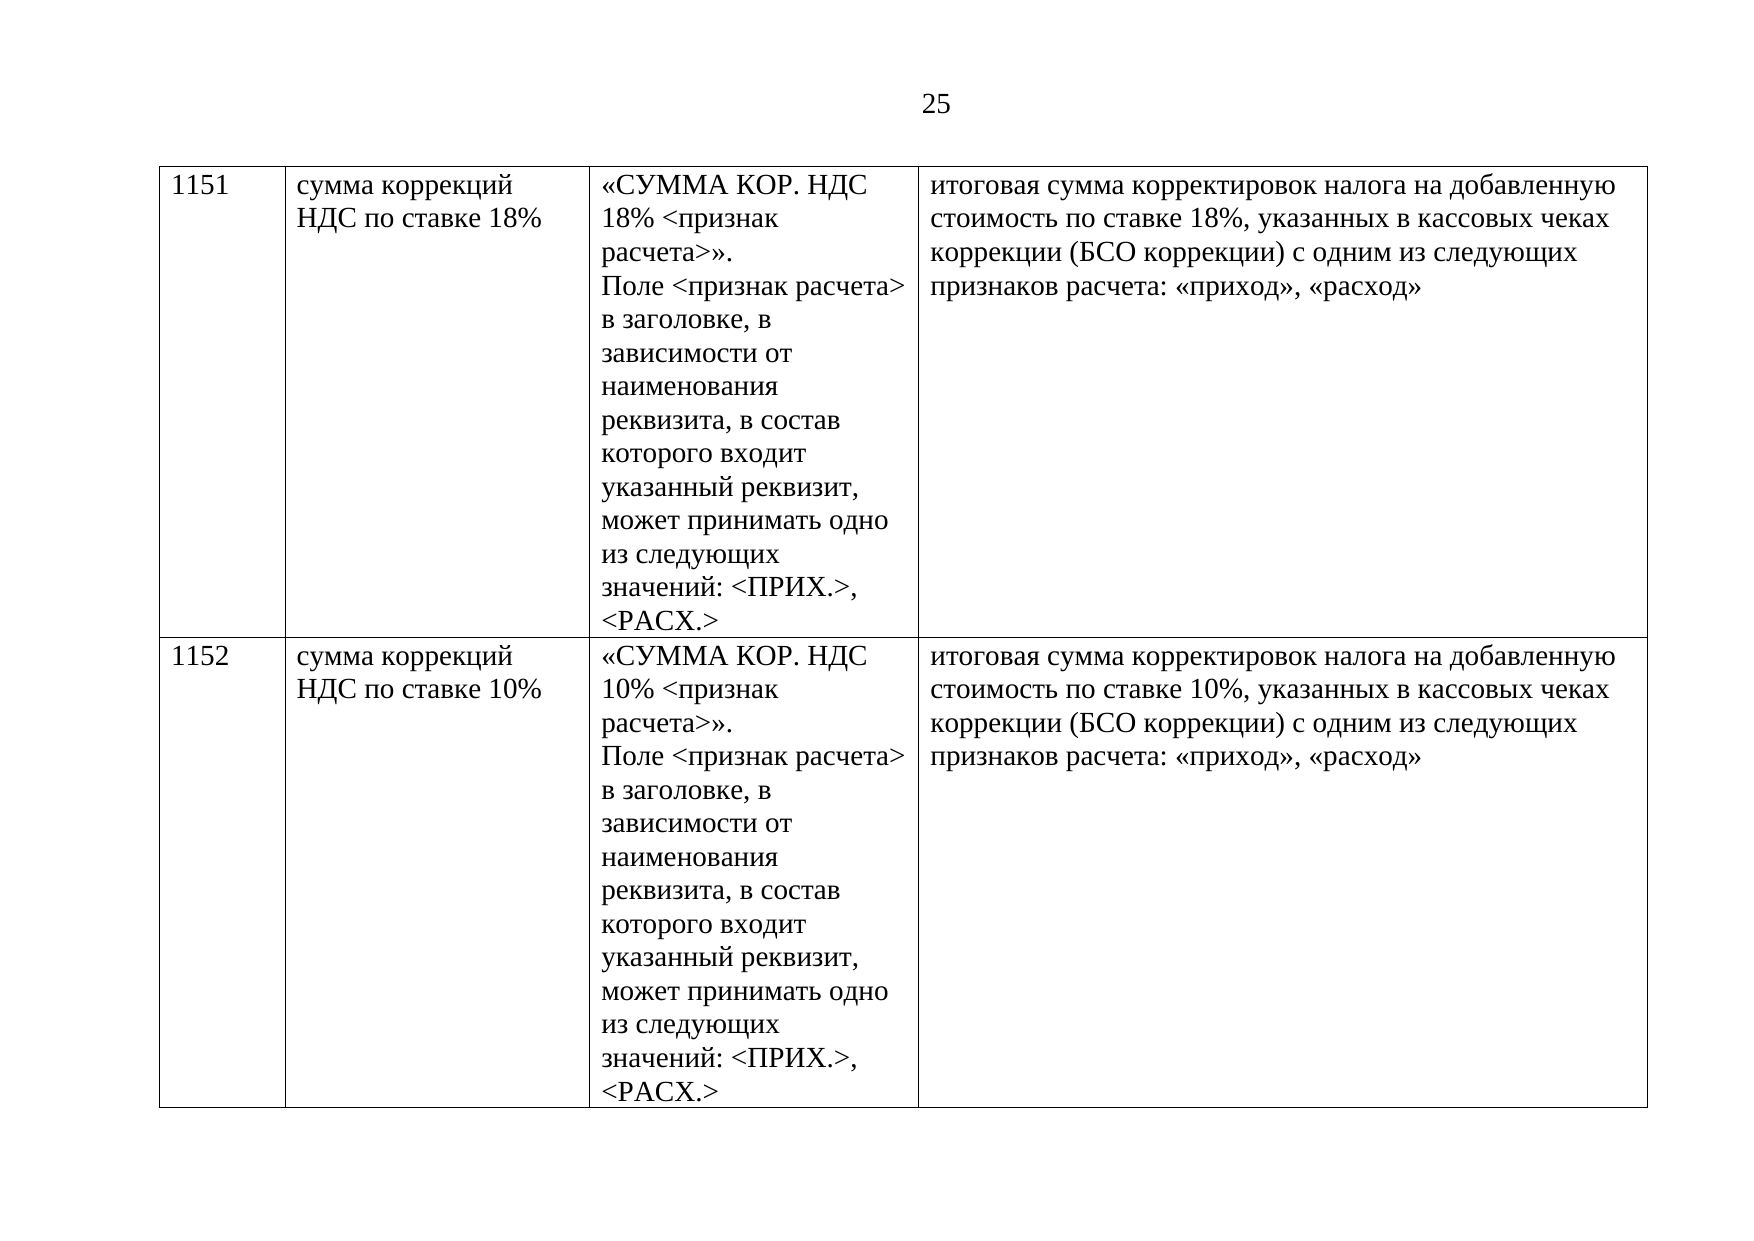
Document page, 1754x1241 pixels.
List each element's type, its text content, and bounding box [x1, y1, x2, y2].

table_cell «СУММА КОР. НДС 10% <признак расчета>». Поле <признак расчета> в заголовке, в зависимости от наименования реквизита, в состав которого входит указанный реквизит, может принимать одно из следующих значений: <ПРИХ.>, <РАСХ.> [590, 638, 918, 1107]
table_cell сумма коррекций НДС по ставке 18% [286, 167, 589, 637]
table_cell итоговая сумма корректировок налога на добавленную стоимость по ставке 18%, указанных в кассовых чеках коррекции (БСО коррекции) с одним из следующих признаков расчета: «приход», «расход» [919, 167, 1647, 637]
table_cell 1152 [160, 638, 285, 1107]
table_cell 1151 [160, 167, 285, 637]
table_cell итоговая сумма корректировок налога на добавленную стоимость по ставке 10%, указанных в кассовых чеках коррекции (БСО коррекции) с одним из следующих признаков расчета: «приход», «расход» [919, 638, 1647, 1107]
table_cell «СУММА КОР. НДС 18% <признак расчета>». Поле <признак расчета> в заголовке, в зависимости от наименования реквизита, в состав которого входит указанный реквизит, может принимать одно из следующих значений: <ПРИХ.>, <РАСХ.> [590, 167, 918, 637]
table_cell сумма коррекций НДС по ставке 10% [286, 638, 589, 1107]
